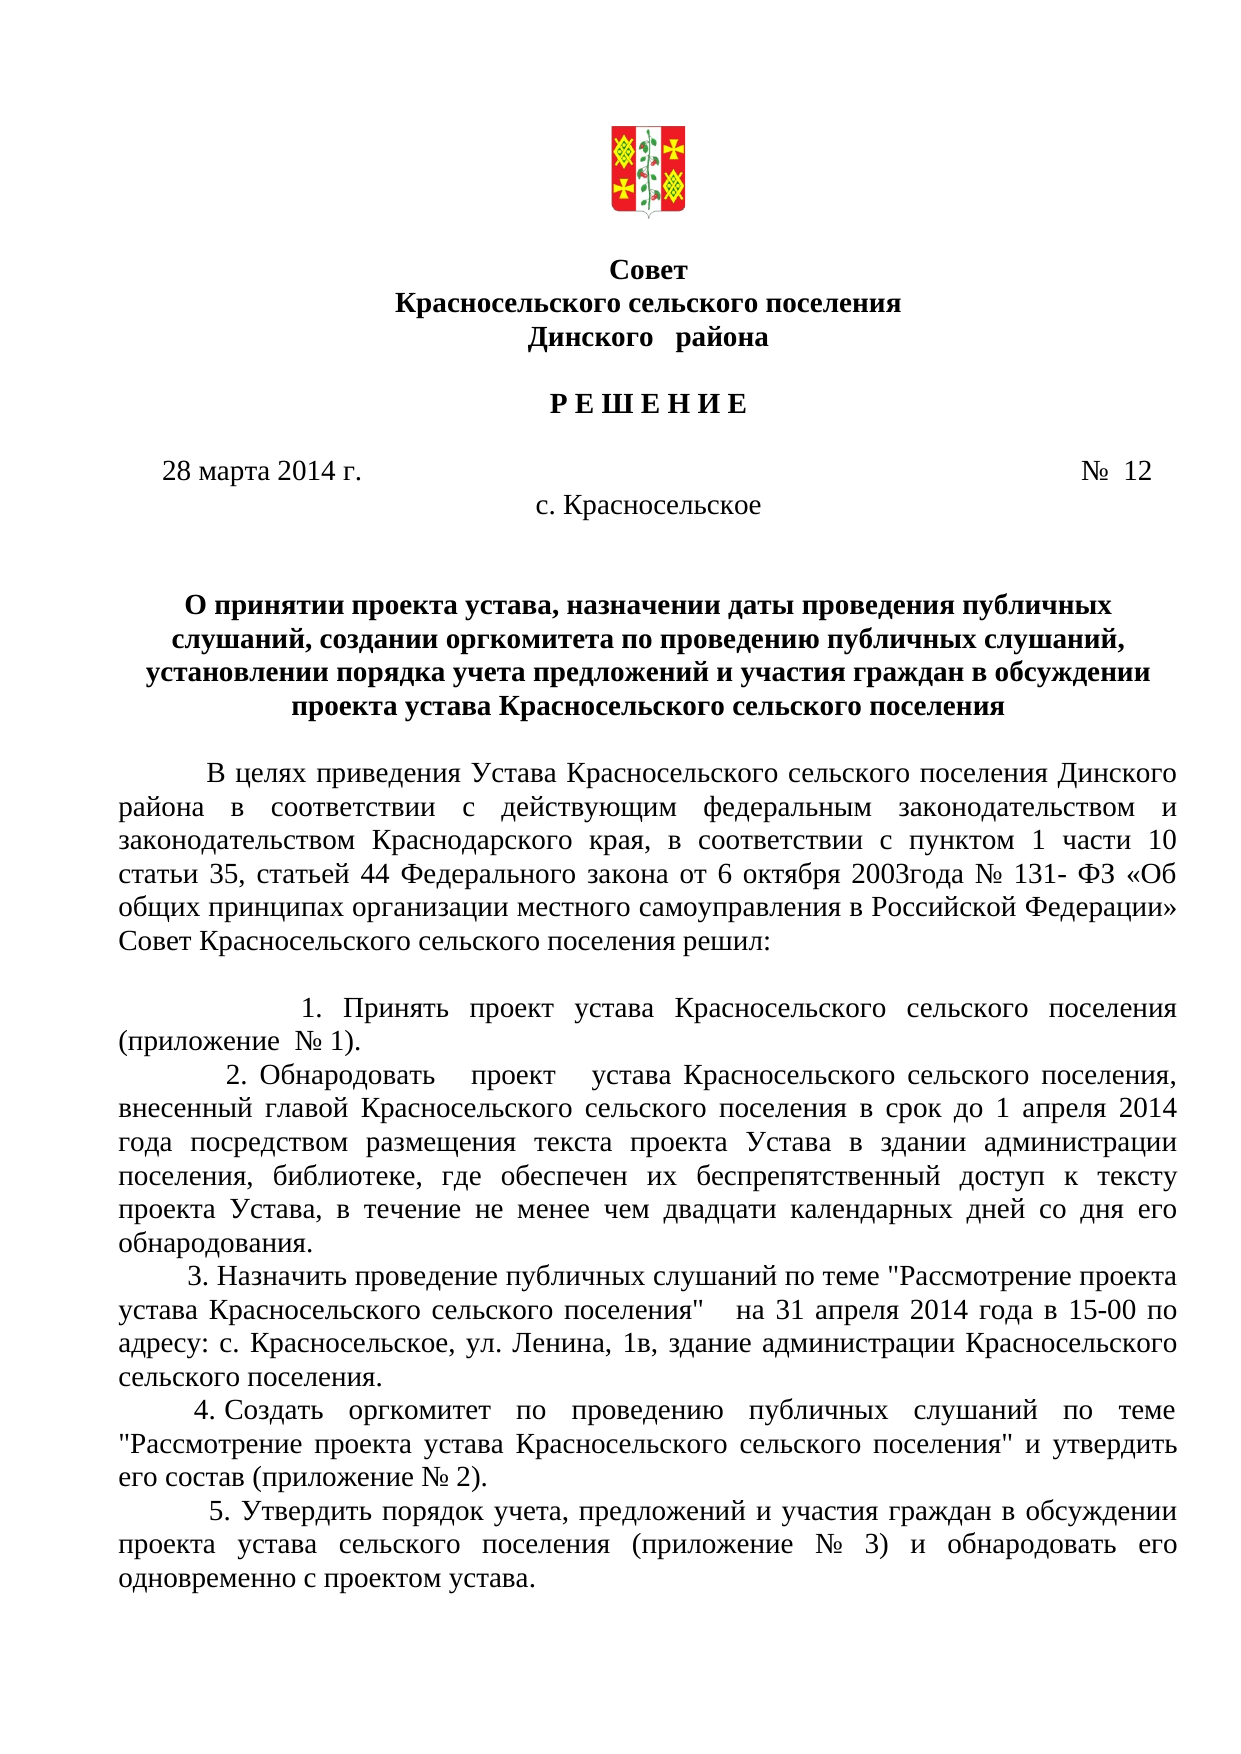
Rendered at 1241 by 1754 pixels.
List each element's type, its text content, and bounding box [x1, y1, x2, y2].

text 5. Утвердить порядок учета, предложений и участия граждан в обсуждении проекта устава сельского поселения (приложение № 3) и обнародовать его одновременно с проектом устава. [118, 1493, 1178, 1594]
text В целях приведения Устава Красносельского сельского поселения Динского района в соответствии с действующим федеральным законодательством и законодательством Краснодарского края, в соответствии с пунктом 1 части 10 статьи 35, статьей 44 Федерального закона от 6 октября 2003года № 131- ФЗ «Об общих принципах организации местного самоуправления в Российской Федерации» Совет Красносельского сельского поселения решил: [118, 755, 1178, 956]
text 3. Назначить проведение публичных слушаний по теме "Рассмотрение проекта устава Красносельского сельского поселения" на 31 апреля 2014 года в 15-00 по адресу: с. Красносельское, ул. Ленина, 1в, здание администрации Красносельского сельского поселения. [118, 1258, 1178, 1392]
text с. Красносельское [118, 487, 1178, 520]
picture [611, 126, 686, 219]
text Динского района [118, 319, 1178, 353]
text 4. Создать оргкомитет по проведению публичных слушаний по теме "Рассмотрение проекта устава Красносельского сельского поселения" и утвердить его состав (приложение № 2). [118, 1392, 1178, 1493]
text О принятии проекта устава, назначении даты проведения публичных слушаний, создании оргкомитета по проведению публичных слушаний, установлении порядка учета предложений и участия граждан в обсуждении проекта устава Красносельского сельского поселения [118, 587, 1178, 722]
text Р Е Ш Е Н И Е [118, 386, 1178, 420]
text 2. Обнародовать проект устава Красносельского сельского поселения, внесенный главой Красносельского сельского поселения в срок до 1 апреля 2014 года посредством размещения текста проекта Устава в здании администрации поселения, библиотеке, где обеспечен их беспрепятственный доступ к тексту проекта Устава, в течение не менее чем двадцати календарных дней со дня его обнародования. [118, 1057, 1178, 1258]
text 1. Принять проект устава Красносельского сельского поселения (приложение № 1). [118, 990, 1178, 1057]
text 28 марта 2014 г. № 12 [118, 453, 1178, 487]
text Совет Красносельского сельского поселения [118, 252, 1178, 319]
